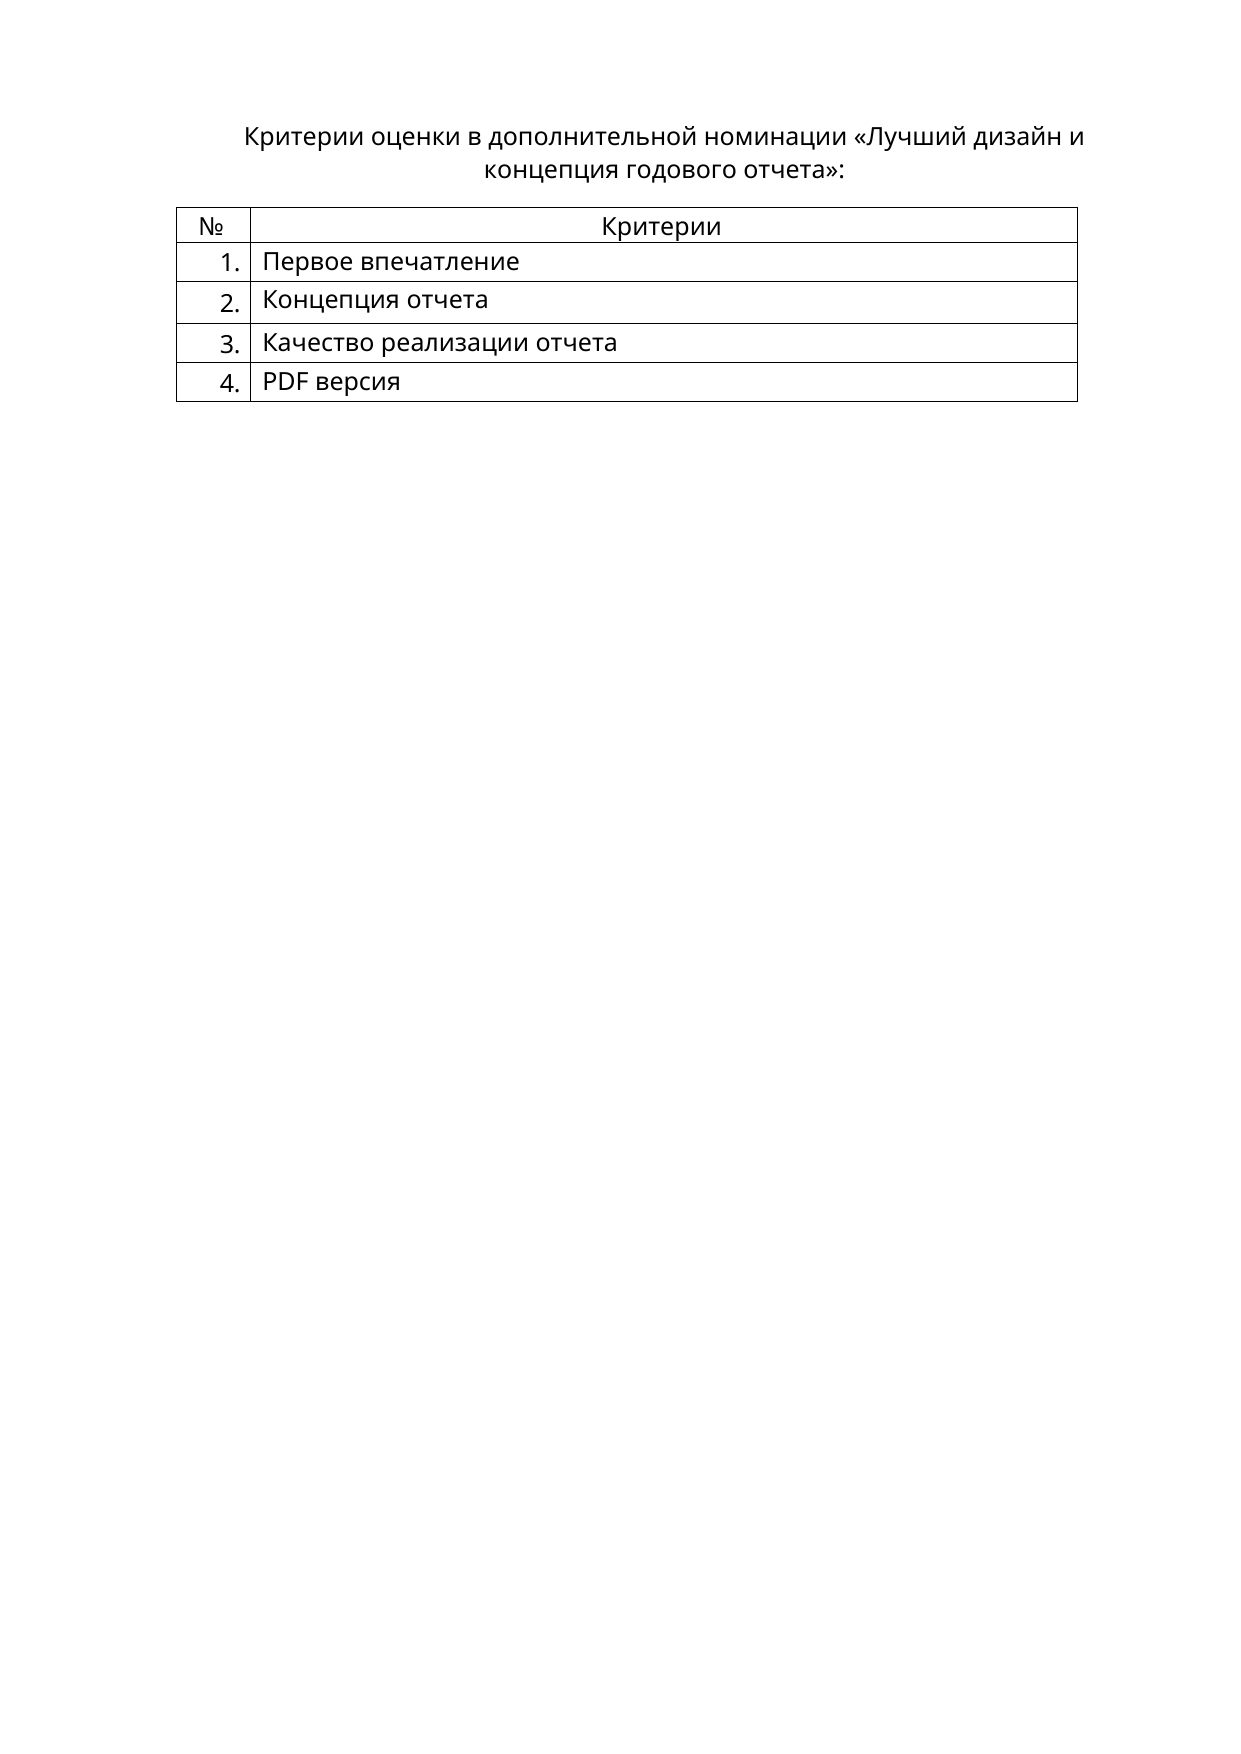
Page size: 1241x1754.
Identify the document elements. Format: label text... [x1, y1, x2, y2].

table_header Критерии [251, 208, 1077, 242]
table_cell [177, 243, 250, 281]
text Критерии оценки в дополнительной номинации «Лучший дизайн и концепция годового отчета»: [177, 118, 1152, 186]
table_cell Качество реализации отчета [251, 324, 1077, 362]
table_cell Концепция отчета [251, 282, 1077, 323]
table_header № [177, 208, 250, 242]
table_cell [177, 363, 250, 401]
table_cell [177, 282, 250, 323]
table_cell PDF версия [251, 363, 1077, 401]
table_cell Первое впечатление [251, 243, 1077, 281]
table_cell [177, 324, 250, 362]
